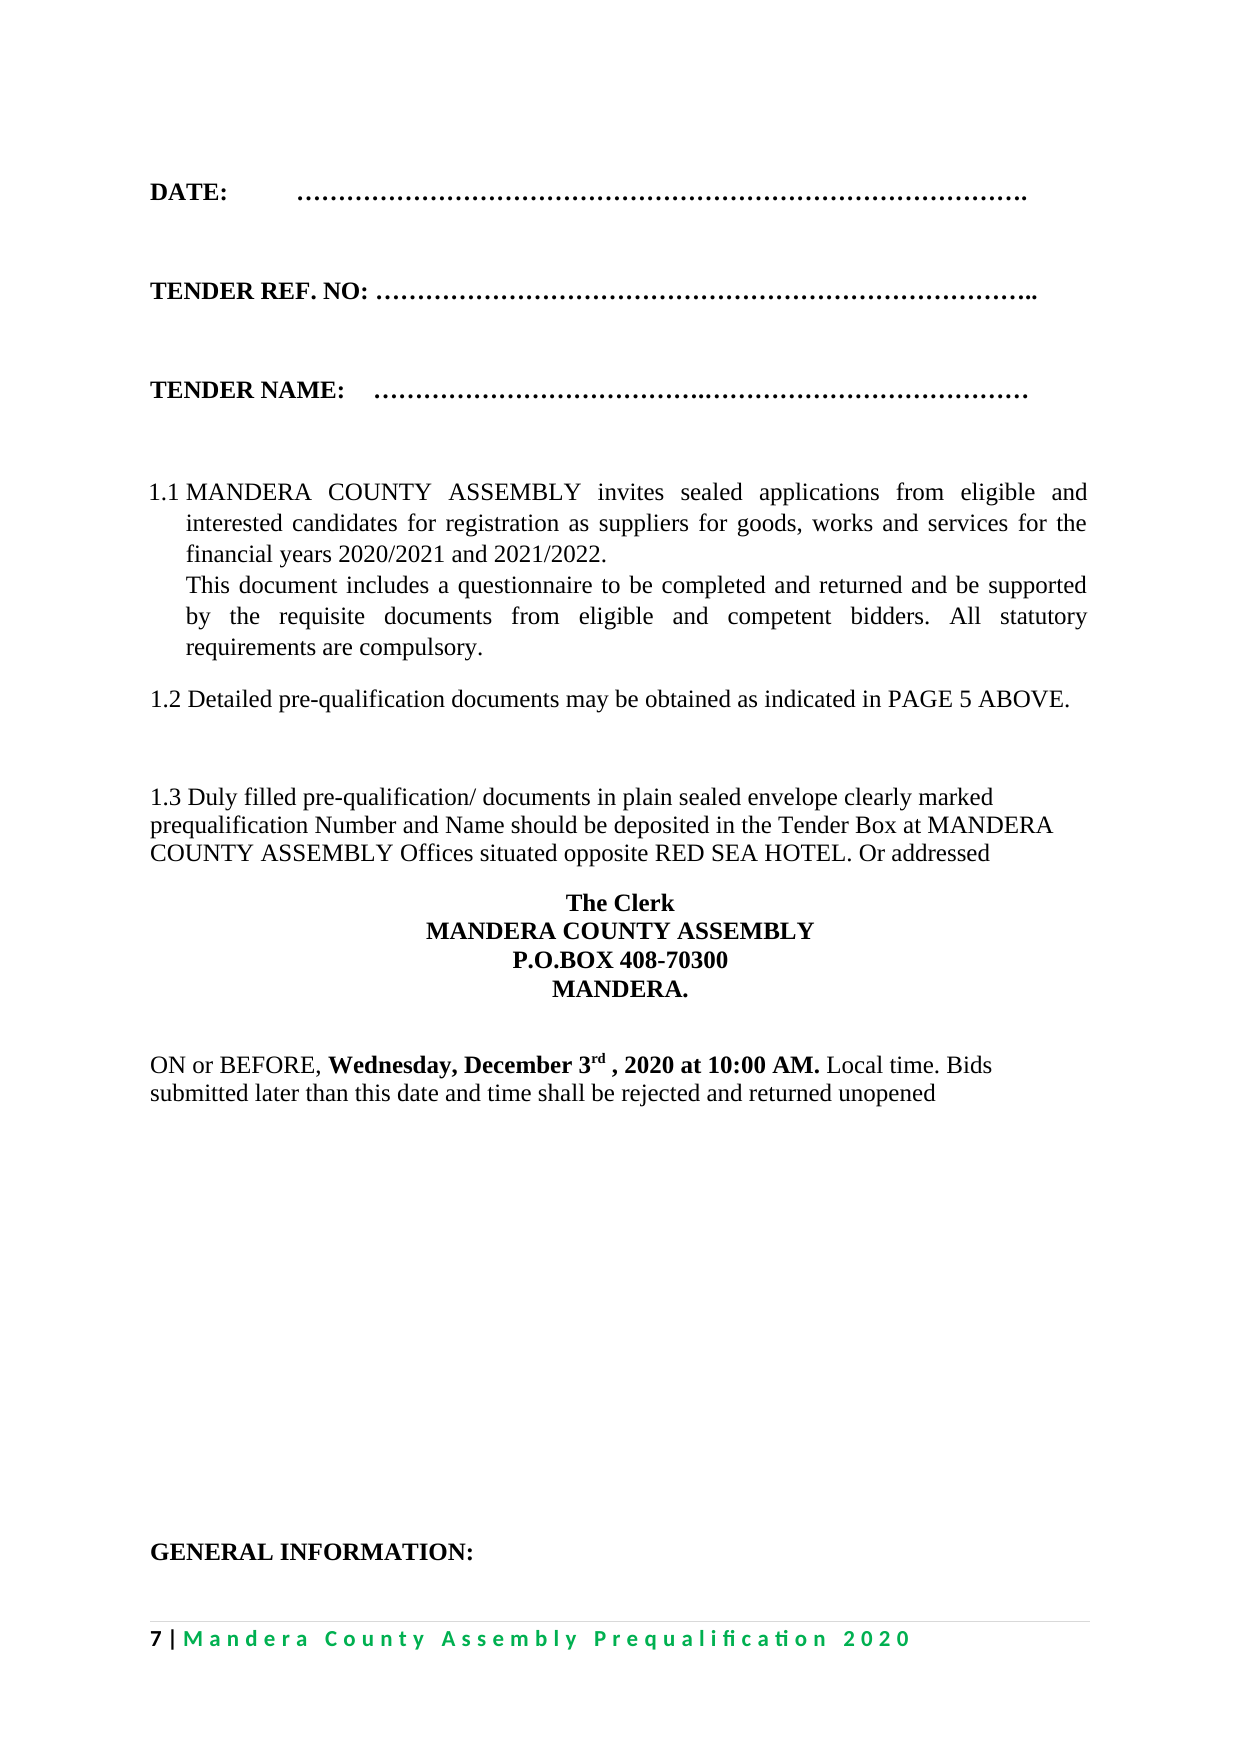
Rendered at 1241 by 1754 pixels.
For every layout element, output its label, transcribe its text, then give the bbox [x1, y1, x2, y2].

list MANDERA COUNTY ASSEMBLY invites sealed applications from eligible and interested candidates for registration as suppliers for goods, works and services for the financial years 2020/2021 and 2021/2022. [148, 477, 1088, 568]
text 1.3 Duly filled pre-qualification/ documents in plain sealed envelope clearly marked prequalification Number and Name should be deposited in the Tender Box at MANDERA COUNTY ASSEMBLY Offices situated opposite RED SEA HOTEL. Or addressed [150, 783, 1088, 867]
text ON or BEFORE, Wednesday, December 3rd , 2020 at 10:00 AM. Local time. Bids submitted later than this date and time shall be rejected and returned unopened [150, 1051, 1088, 1107]
text 1.2 Detailed pre-qualification documents may be obtained as indicated in PAGE 5 ABOVE. [150, 684, 1088, 713]
text TENDER NAME: ………………………………….………………………………… [150, 375, 1090, 404]
text MANDERA COUNTY ASSEMBLY [150, 916, 1090, 945]
text DATE: ……………………………………………………………………………. [150, 177, 1090, 206]
text P.O.BOX 408-70300 [150, 945, 1090, 974]
text TENDER REF. NO: …………………………………………………………………….. [150, 276, 1090, 305]
text MANDERA. [150, 974, 1090, 1003]
text GENERAL INFORMATION: [150, 1537, 1090, 1565]
text The Clerk [150, 888, 1090, 916]
list This document includes a questionnaire to be completed and returned and be supported by the requisite documents from eligible and competent bidders. All statutory requirements are compulsory. [186, 570, 1088, 661]
